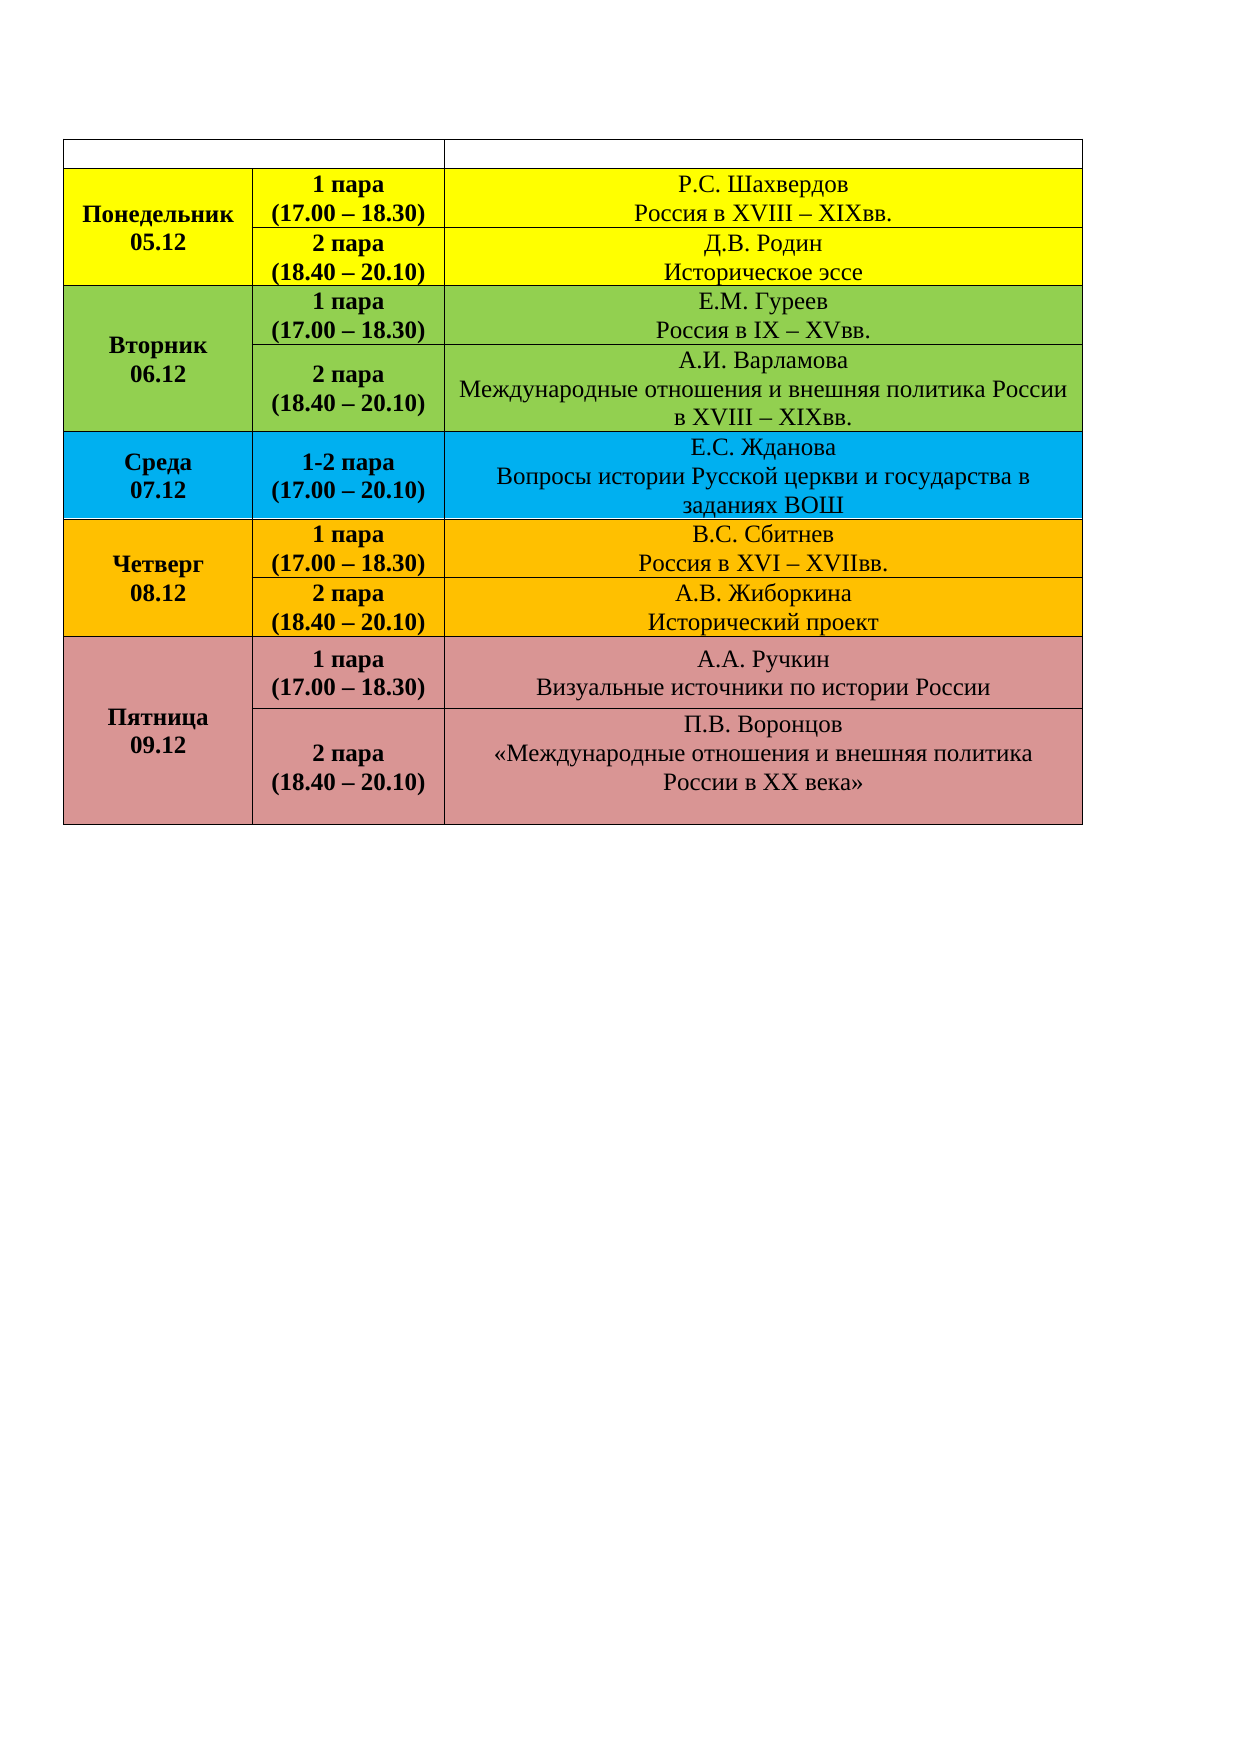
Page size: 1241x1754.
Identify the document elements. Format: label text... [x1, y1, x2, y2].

table_cell Е.М. Гуреев Россия в IX – XVвв. [445, 286, 1082, 344]
table_cell 2 пара (18.40 – 20.10) [253, 345, 444, 431]
table_cell 1 пара (17.00 – 18.30) [253, 169, 444, 227]
table_header [64, 140, 444, 168]
table_cell Р.С. Шахвердов Россия в XVIII – XIXвв. [445, 169, 1082, 227]
table_cell 2 пара (18.40 – 20.10) [253, 228, 444, 285]
table_cell 1 пара (17.00 – 18.30) [253, 637, 444, 708]
table_cell 1-2 пара (17.00 – 20.10) [253, 432, 444, 518]
table_header [445, 140, 1082, 168]
table_cell Пятница 09.12 [64, 637, 252, 824]
table_cell В.С. Сбитнев Россия в XVI – XVIIвв. [445, 520, 1082, 577]
table_cell А.И. Варламова Международные отношения и внешняя политика России в XVIII – XIXвв. [445, 345, 1082, 431]
table_cell П.В. Воронцов «Международные отношения и внешняя политика России в ХХ века» [445, 709, 1082, 824]
table_cell Четверг 08.12 [64, 520, 252, 636]
table_cell Среда 07.12 [64, 432, 252, 518]
table_cell Вторник 06.12 [64, 286, 252, 431]
table_cell Е.С. Жданова Вопросы истории Русской церкви и государства в заданиях ВОШ [445, 432, 1082, 518]
table_cell 2 пара (18.40 – 20.10) [253, 709, 444, 824]
table_cell Понедельник 05.12 [64, 169, 252, 285]
table_cell 1 пара (17.00 – 18.30) [253, 286, 444, 344]
table_cell 2 пара (18.40 – 20.10) [253, 578, 444, 636]
table_cell А.В. Жиборкина Исторический проект [445, 578, 1082, 636]
table_cell Д.В. Родин Историческое эссе [445, 228, 1082, 285]
table_cell А.А. Ручкин Визуальные источники по истории России [445, 637, 1082, 708]
table_cell 1 пара (17.00 – 18.30) [253, 520, 444, 577]
